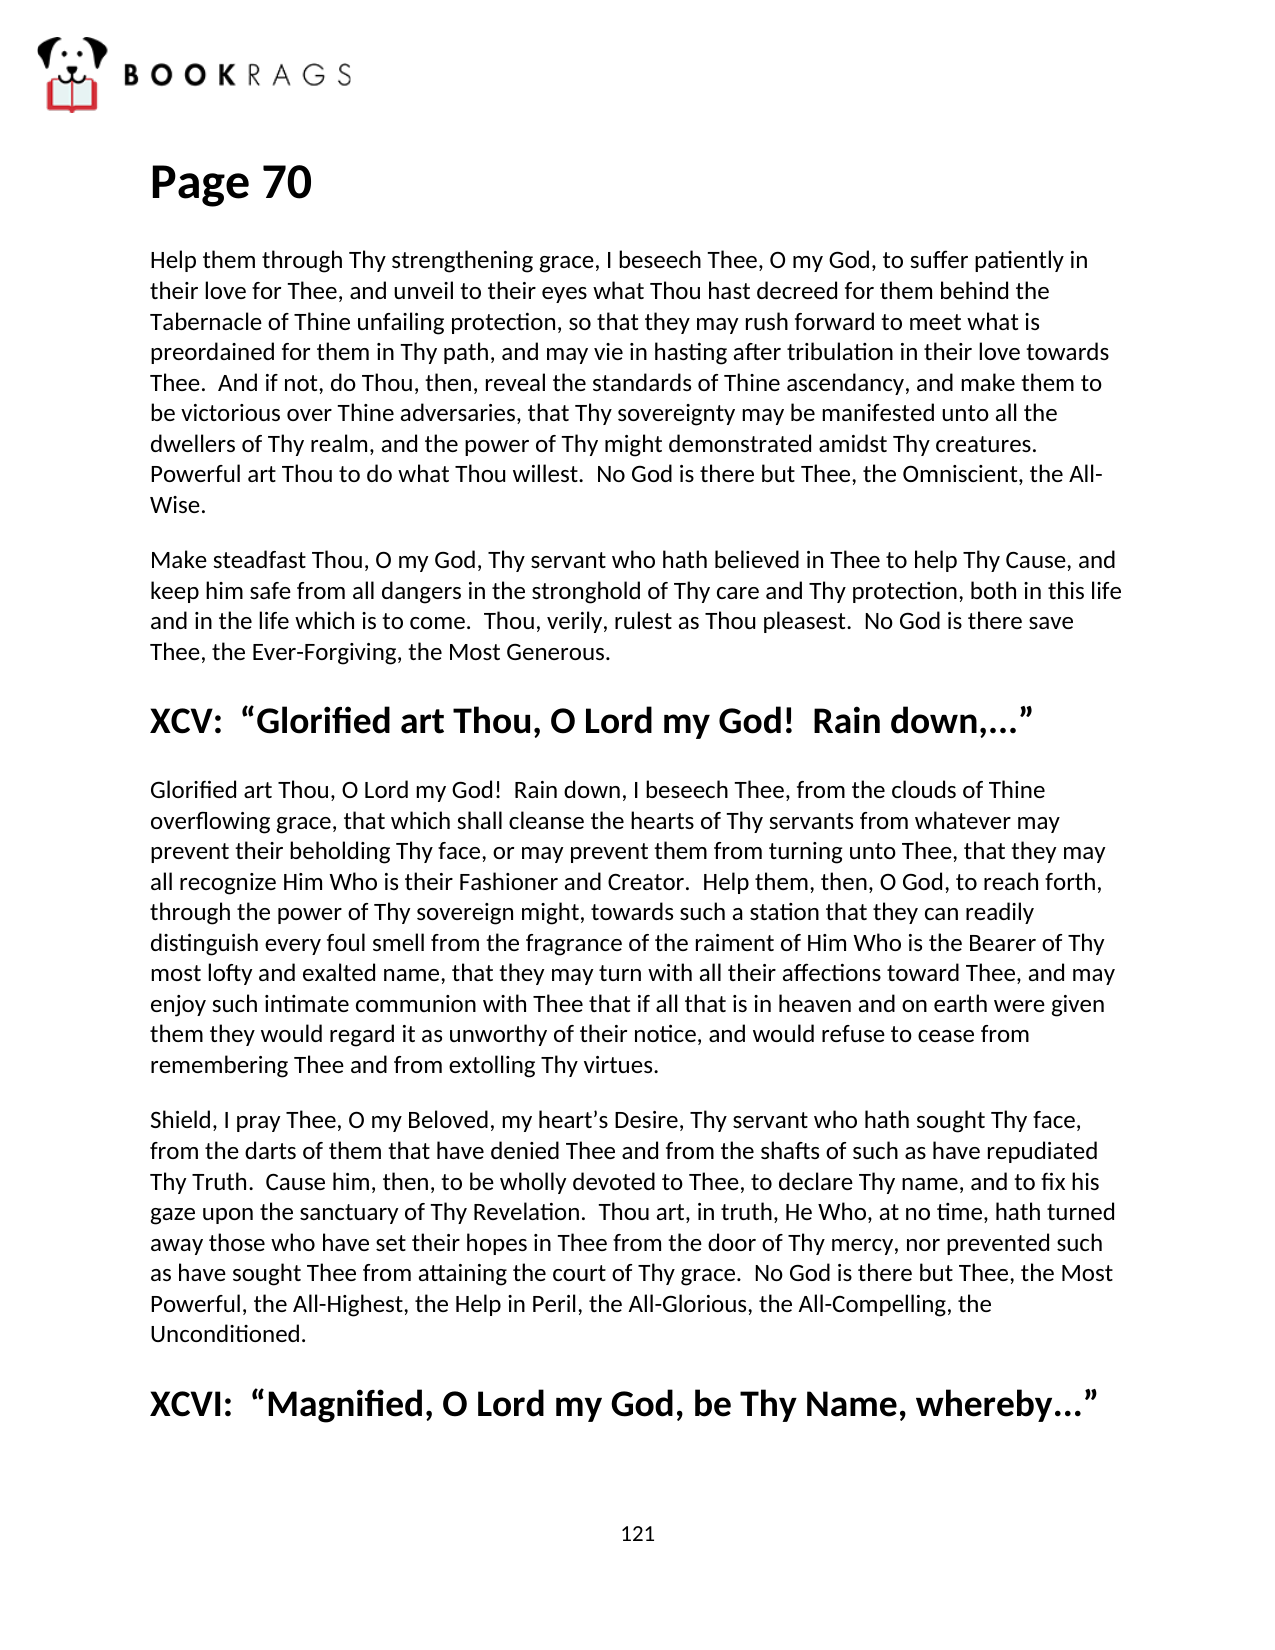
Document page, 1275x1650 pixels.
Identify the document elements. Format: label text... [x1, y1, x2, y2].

text Shield, I pray Thee, O my Beloved, my heart’s Desire, Thy servant who hath sought Thy face, from the darts of them that have denied Thee and from the shafts of such as have repudiated Thy Truth. Cause him, then, to be wholly devoted to Thee, to declare Thy name, and to fix his gaze upon the sanctuary of Thy Revelation. Thou art, in truth, He Who, at no time, hath turned away those who have set their hopes in Thee from the door of Thy mercy, nor prevented such as have sought Thee from attaining the court of Thy grace. No God is there but Thee, the Most Powerful, the All-Highest, the Help in Peril, the All-Glorious, the All-Compelling, the Unconditioned. [150, 1105, 1125, 1349]
text Make steadfast Thou, O my God, Thy servant who hath believed in Thee to help Thy Cause, and keep him safe from all dangers in the stronghold of Thy care and Thy protection, both in this life and in the life which is to come. Thou, verily, rulest as Thou pleasest. No God is there save Thee, the Ever-Forgiving, the Most Generous. [150, 544, 1125, 666]
text Page 70 [150, 150, 1125, 211]
picture [37, 37, 351, 113]
text XCVI: “Magnified, O Lord my God, be Thy Name, whereby...” [150, 1380, 1125, 1426]
text XCV: “Glorified art Thou, O Lord my God! Rain down,...” [150, 697, 1125, 743]
text Glorified art Thou, O Lord my God! Rain down, I beseech Thee, from the clouds of Thine overflowing grace, that which shall cleanse the hearts of Thy servants from whatever may prevent their beholding Thy face, or may prevent them from turning unto Thee, that they may all recognize Him Who is their Fashioner and Creator. Help them, then, O God, to reach forth, through the power of Thy sovereign might, towards such a station that they can readily distinguish every foul smell from the fragrance of the raiment of Him Who is the Bearer of Thy most lofty and exalted name, that they may turn with all their affections toward Thee, and may enjoy such intimate communion with Thee that if all that is in heaven and on earth were given them they would regard it as unworthy of their notice, and would refuse to cease from remembering Thee and from extolling Thy virtues. [150, 774, 1125, 1080]
text Help them through Thy strengthening grace, I beseech Thee, O my God, to suffer patiently in their love for Thee, and unveil to their eyes what Thou hast decreed for them behind the Tabernacle of Thine unfailing protection, so that they may rush forward to meet what is preordained for them in Thy path, and may vie in hasting after tribulation in their love towards Thee. And if not, do Thou, then, reveal the standards of Thine ascendancy, and make them to be victorious over Thine adversaries, that Thy sovereignty may be manifested unto all the dwellers of Thy realm, and the power of Thy might demonstrated amidst Thy creatures. Powerful art Thou to do what Thou willest. No God is there but Thee, the Omniscient, the All-Wise. [150, 244, 1125, 519]
